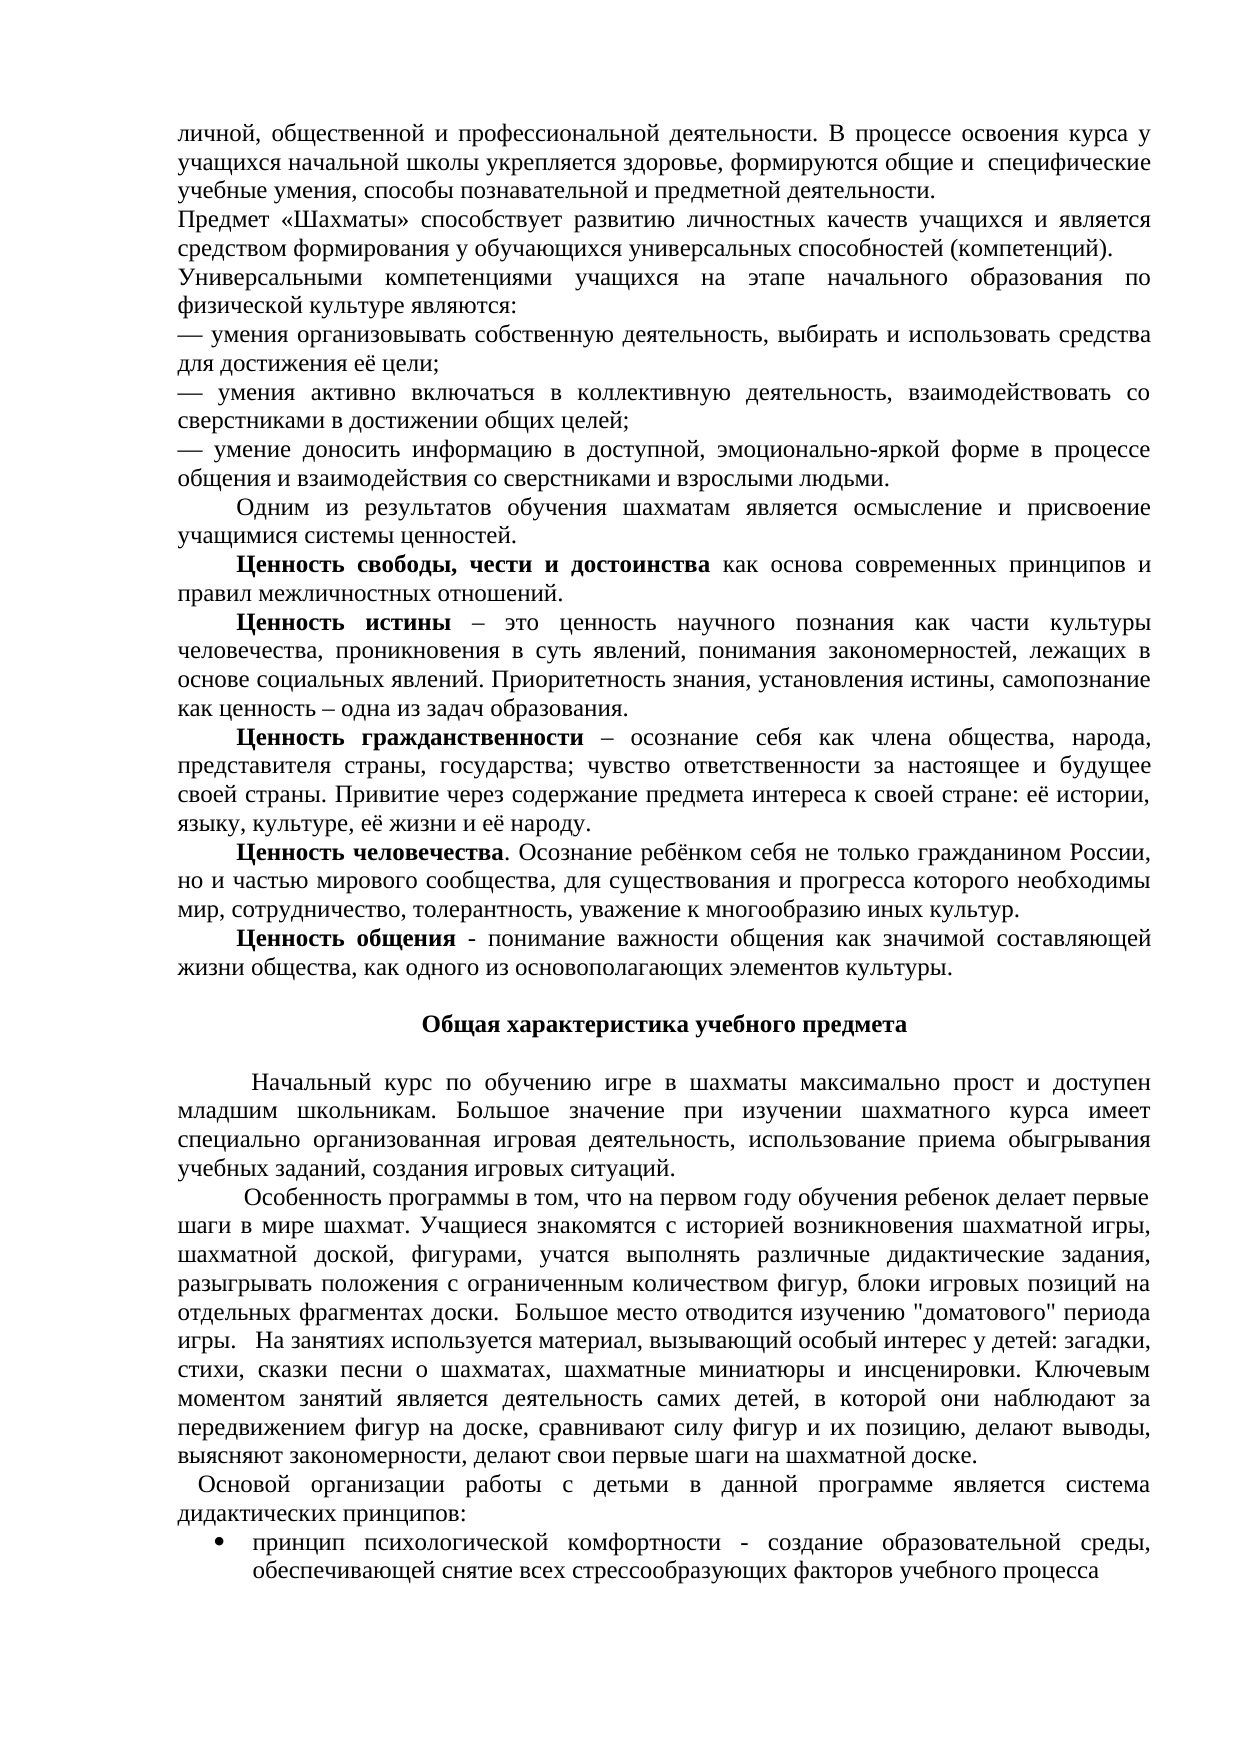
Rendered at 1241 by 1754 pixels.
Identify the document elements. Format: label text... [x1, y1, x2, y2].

text Универсальными компетенциями учащихся на этапе начального образования по физической культуре являются: [177, 262, 1152, 319]
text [177, 118, 1152, 204]
text Ценность человечества. Осознание ребёнком себя не только гражданином России, но и частью мирового сообщества, для существования и прогресса которого необходимы мир, сотрудничество, толерантность, уважение к многообразию иных культур. [177, 837, 1152, 923]
text — умения активно включаться в коллективную деятельность, взаимодействовать со сверстниками в достижении общих целей; [177, 377, 1152, 434]
text Ценность гражданственности – осознание себя как члена общества, народа, представителя страны, государства; чувство ответственности за настоящее и будущее своей страны. Привитие через содержание предмета интереса к своей стране: её истории, языку, культуре, её жизни и её народу. [177, 722, 1152, 837]
text Ценность свободы, чести и достоинства как основа современных принципов и правил межличностных отношений. [177, 549, 1152, 607]
text Особенность программы в том, что на первом году обучения ребенок делает первые шаги в мире шахмат. Учащиеся знакомятся с историей возникновения шахматной игры, шахматной доской, фигурами, учатся выполнять различные дидактические задания, разыгрывать положения с ограниченным количеством фигур, блоки игровых позиций на отдельных фрагментах доски. Большое место отводится изучению "доматового" периода игры. На занятиях используется материал, вызывающий особый интерес у детей: загадки, стихи, сказки песни о шахматах, шахматные миниатюры и инсценировки. Ключевым моментом занятий является деятельность самих детей, в которой они наблюдают за передвижением фигур на доске, сравнивают силу фигур и их позицию, делают выводы, выясняют закономерности, делают свои первые шаги на шахматной доске. [177, 1182, 1152, 1469]
text Общая характеристика учебного предмета [177, 1009, 1152, 1038]
list принцип психологической комфортности - создание образовательной среды, обеспечивающей снятие всех стрессообразующих факторов учебного процесса [215, 1527, 1152, 1584]
text Предмет «Шахматы» способствует развитию личностных качеств учащихся и является средством формирования у обучающихся универсальных способностей (компетенций). [177, 204, 1152, 262]
text Начальный курс по обучению игре в шахматы максимально прост и доступен младшим школьникам. Большое значение при изучении шахматного курса имеет специально организованная игровая деятельность, использование приема обыгрывания учебных заданий, создания игровых ситуаций. [177, 1067, 1152, 1182]
text Основой организации работы с детьми в данной программе является система дидактических принципов: [177, 1469, 1152, 1527]
text Ценность общения - понимание важности общения как значимой составляющей жизни общества, как одного из основополагающих элементов культуры. [177, 923, 1152, 981]
text Ценность истины – это ценность научного познания как части культуры человечества, проникновения в суть явлений, понимания закономерностей, лежащих в основе социальных явлений. Приоритетность знания, установления истины, самопознание как ценность – одна из задач образования. [177, 607, 1152, 722]
text Одним из результатов обучения шахматам является осмысление и присвоение учащимися системы ценностей. [177, 492, 1152, 549]
text — умение доносить информацию в доступной, эмоционально-яркой форме в процессе общения и взаимодействия со сверстниками и взрослыми людьми. [177, 434, 1152, 492]
text — умения организовывать собственную деятельность, выбирать и использовать средства для достижения её цели; [177, 319, 1152, 377]
